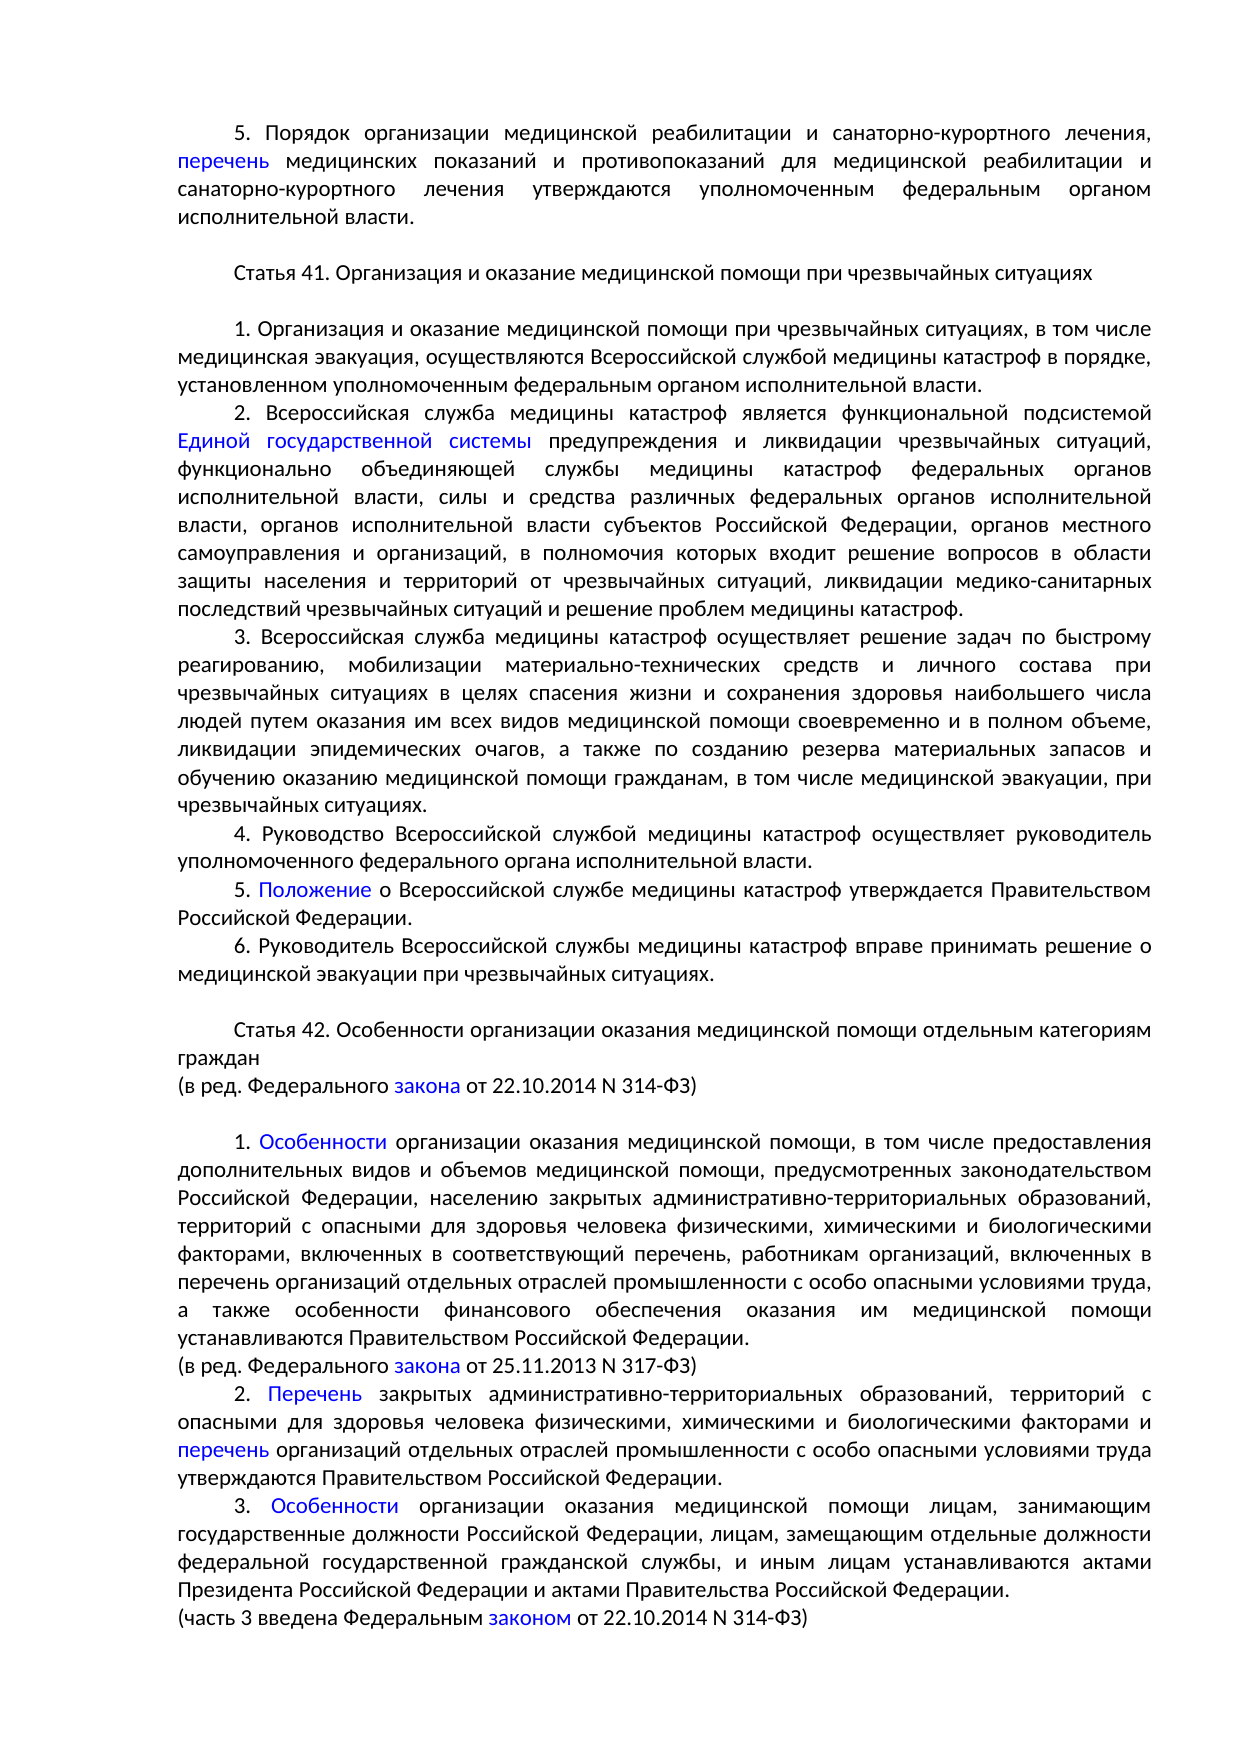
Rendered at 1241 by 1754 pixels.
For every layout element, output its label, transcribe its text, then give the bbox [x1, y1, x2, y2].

text (в ред. Федерального закона от 25.11.2013 N 317-ФЗ) [177, 1351, 1152, 1379]
text Статья 42. Особенности организации оказания медицинской помощи отдельным категориям граждан [177, 1015, 1152, 1071]
text (в ред. Федерального закона от 22.10.2014 N 314-ФЗ) [177, 1071, 1152, 1099]
text 5. Положение о Всероссийской службе медицины катастроф утверждается Правительством Российской Федерации. [177, 875, 1152, 931]
text 3. Особенности организации оказания медицинской помощи лицам, занимающим государственные должности Российской Федерации, лицам, замещающим отдельные должности федеральной государственной гражданской службы, и иным лицам устанавливаются актами Президента Российской Федерации и актами Правительства Российской Федерации. [177, 1491, 1152, 1603]
text 2. Всероссийская служба медицины катастроф является функциональной подсистемой Единой государственной системы предупреждения и ликвидации чрезвычайных ситуаций, функционально объединяющей службы медицины катастроф федеральных органов исполнительной власти, силы и средства различных федеральных органов исполнительной власти, органов исполнительной власти субъектов Российской Федерации, органов местного самоуправления и организаций, в полномочия которых входит решение вопросов в области защиты населения и территорий от чрезвычайных ситуаций, ликвидации медико-санитарных последствий чрезвычайных ситуаций и решение проблем медицины катастроф. [177, 398, 1152, 622]
text Статья 41. Организация и оказание медицинской помощи при чрезвычайных ситуациях [177, 258, 1152, 286]
text 3. Всероссийская служба медицины катастроф осуществляет решение задач по быстрому реагированию, мобилизации материально-технических средств и личного состава при чрезвычайных ситуациях в целях спасения жизни и сохранения здоровья наибольшего числа людей путем оказания им всех видов медицинской помощи своевременно и в полном объеме, ликвидации эпидемических очагов, а также по созданию резерва материальных запасов и обучению оказанию медицинской помощи гражданам, в том числе медицинской эвакуации, при чрезвычайных ситуациях. [177, 622, 1152, 819]
text 5. Порядок организации медицинской реабилитации и санаторно-курортного лечения, перечень медицинских показаний и противопоказаний для медицинской реабилитации и санаторно-курортного лечения утверждаются уполномоченным федеральным органом исполнительной власти. [177, 118, 1152, 230]
text 1. Организация и оказание медицинской помощи при чрезвычайных ситуациях, в том числе медицинская эвакуация, осуществляются Всероссийской службой медицины катастроф в порядке, установленном уполномоченным федеральным органом исполнительной власти. [177, 314, 1152, 398]
text (часть 3 введена Федеральным законом от 22.10.2014 N 314-ФЗ) [177, 1603, 1152, 1631]
text 1. Особенности организации оказания медицинской помощи, в том числе предоставления дополнительных видов и объемов медицинской помощи, предусмотренных законодательством Российской Федерации, населению закрытых административно-территориальных образований, территорий с опасными для здоровья человека физическими, химическими и биологическими факторами, включенных в соответствующий перечень, работникам организаций, включенных в перечень организаций отдельных отраслей промышленности с особо опасными условиями труда, а также особенности финансового обеспечения оказания им медицинской помощи устанавливаются Правительством Российской Федерации. [177, 1127, 1152, 1351]
text 6. Руководитель Всероссийской службы медицины катастроф вправе принимать решение о медицинской эвакуации при чрезвычайных ситуациях. [177, 931, 1152, 987]
text 2. Перечень закрытых административно-территориальных образований, территорий с опасными для здоровья человека физическими, химическими и биологическими факторами и перечень организаций отдельных отраслей промышленности с особо опасными условиями труда утверждаются Правительством Российской Федерации. [177, 1379, 1152, 1491]
text 4. Руководство Всероссийской службой медицины катастроф осуществляет руководитель уполномоченного федерального органа исполнительной власти. [177, 819, 1152, 875]
